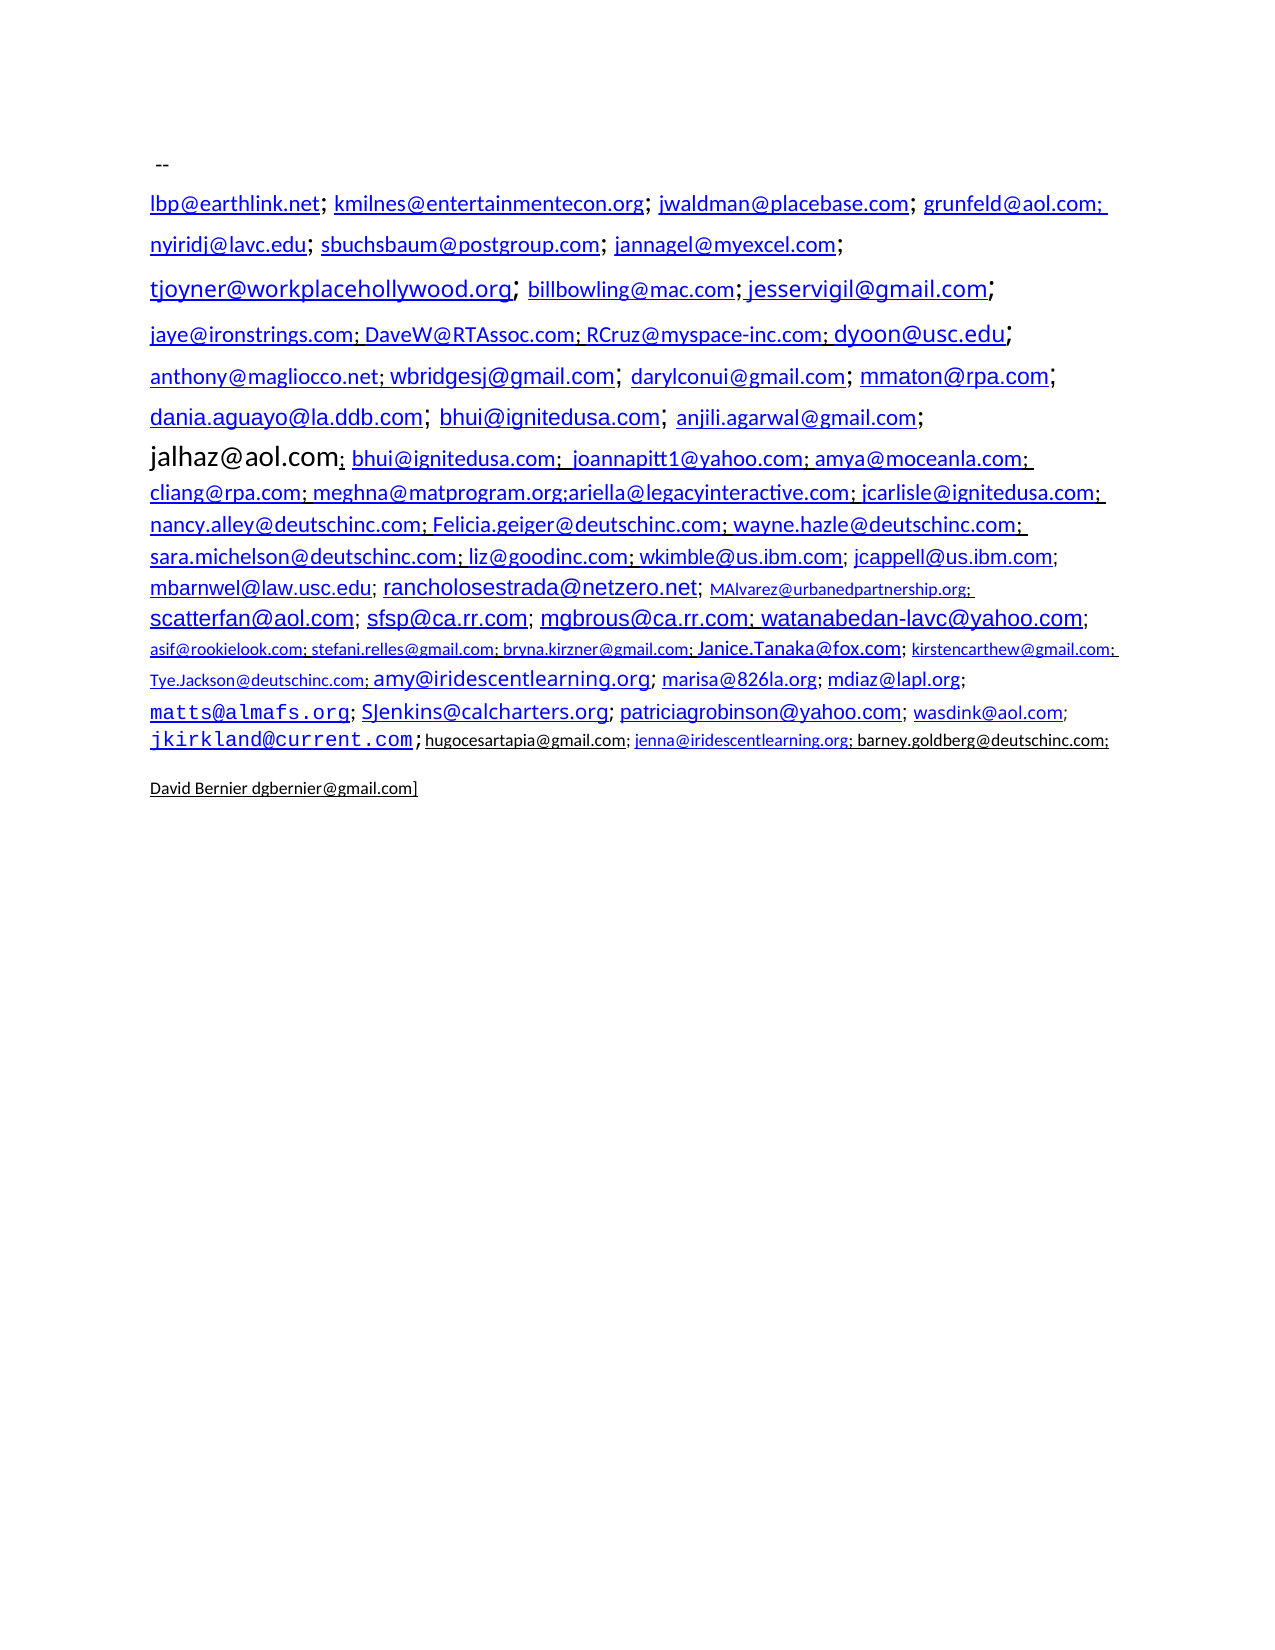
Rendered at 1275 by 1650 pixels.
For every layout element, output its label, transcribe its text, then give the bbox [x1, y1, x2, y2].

text David Bernier dgbernier@gmail.com] [150, 777, 1125, 1056]
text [150, 150, 1125, 753]
